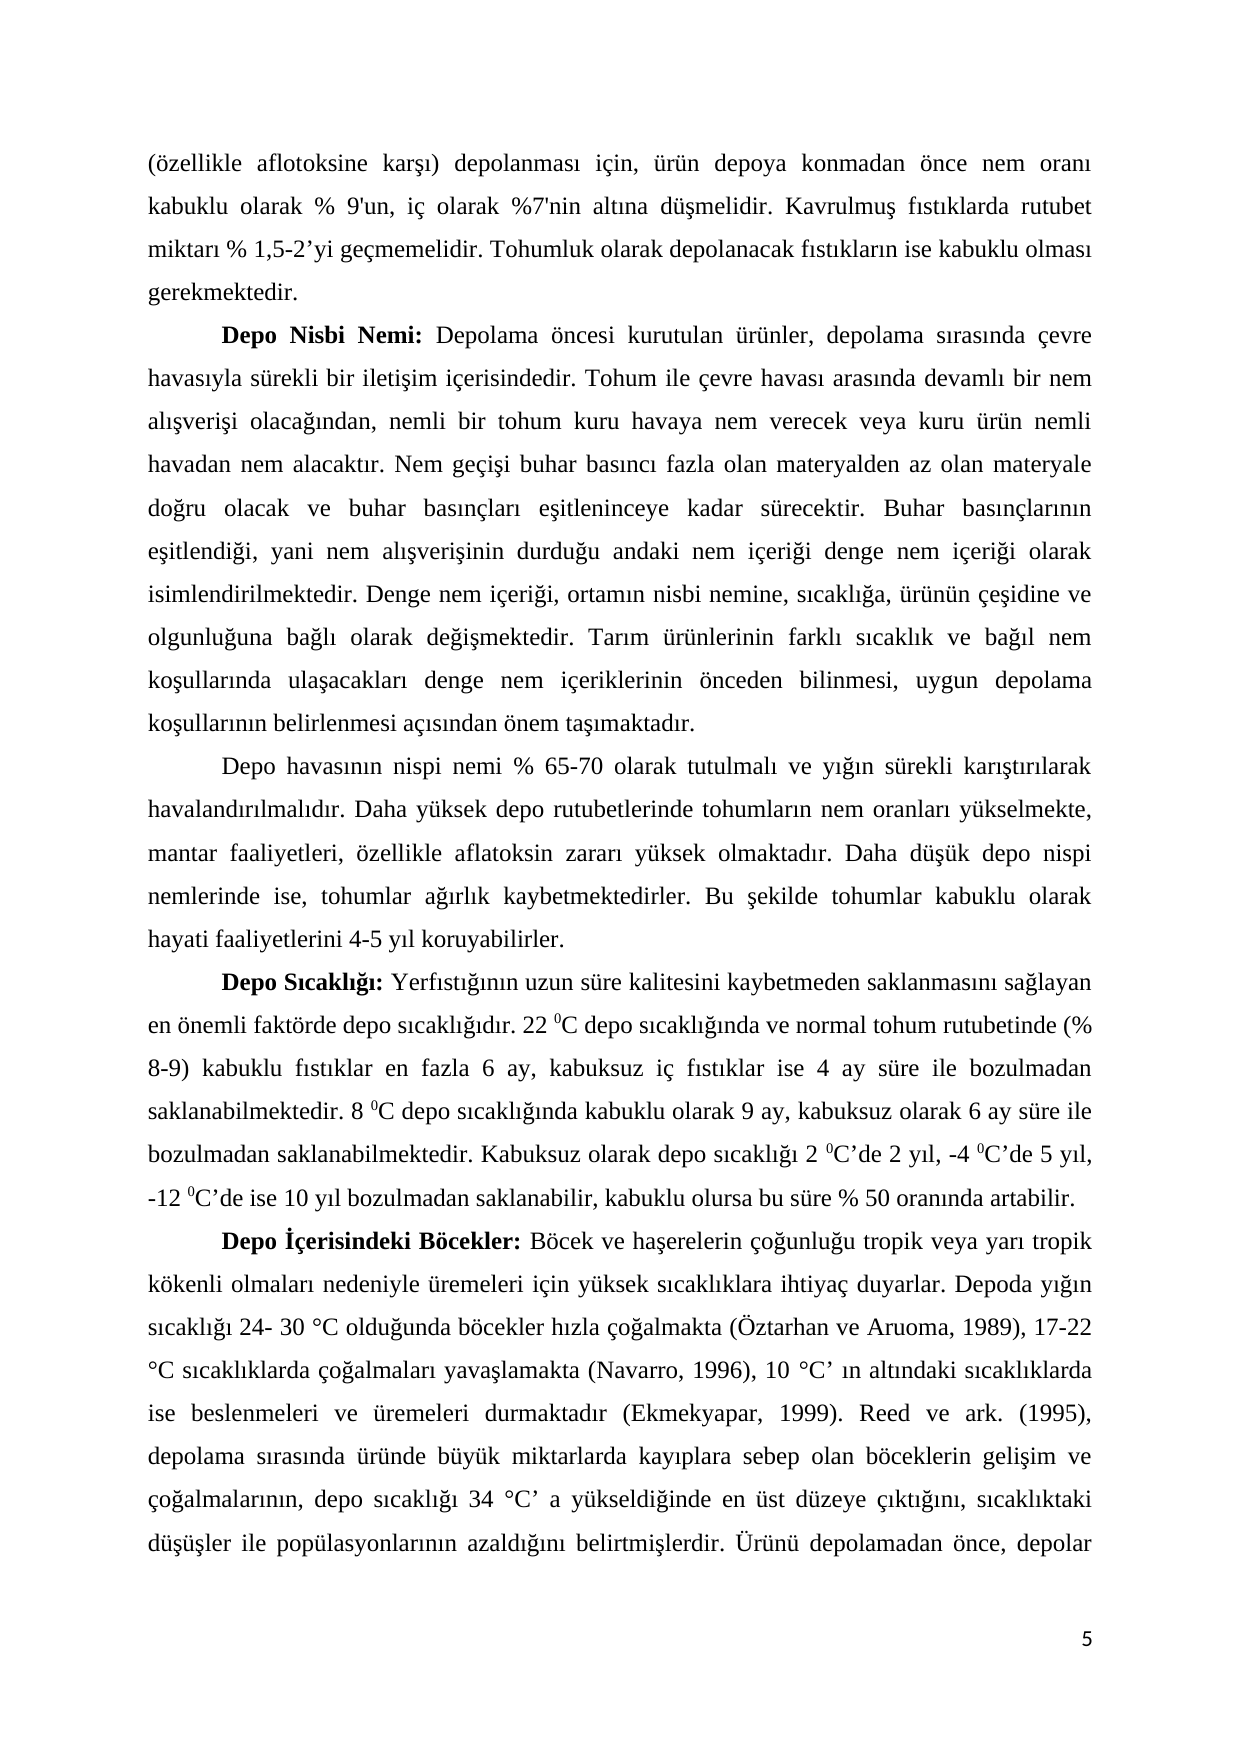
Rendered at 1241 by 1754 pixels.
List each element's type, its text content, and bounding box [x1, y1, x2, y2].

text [148, 1226, 1093, 1556]
text Depo Sıcaklığı: Yerfıstığının uzun süre kalitesini kaybetmeden saklanmasını sağlayan en önemli faktörde depo sıcaklığıdır. 22 0C depo sıcaklığında ve normal tohum rutubetinde (% 8-9) kabuklu fıstıklar en fazla 6 ay, kabuksuz iç fıstıklar ise 4 ay süre ile bozulmadan saklanabilmektedir. 8 0C depo sıcaklığında kabuklu olarak 9 ay, kabuksuz olarak 6 ay süre ile bozulmadan saklanabilmektedir. Kabuksuz olarak depo sıcaklığı 2 0C’de 2 yıl, -4 0C’de 5 yıl, -12 0C’de ise 10 yıl bozulmadan saklanabilir, kabuklu olursa bu süre % 50 oranında artabilir. [148, 967, 1093, 1211]
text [148, 148, 1093, 306]
text Depo havasının nispi nemi % 65-70 olarak tutulmalı ve yığın sürekli karıştırılarak havalandırılmalıdır. Daha yüksek depo rutubetlerinde tohumların nem oranları yükselmekte, mantar faaliyetleri, özellikle aflatoksin zararı yüksek olmaktadır. Daha düşük depo nispi nemlerinde ise, tohumlar ağırlık kaybetmektedirler. Bu şekilde tohumlar kabuklu olarak hayati faaliyetlerini 4-5 yıl koruyabilirler. [148, 751, 1093, 953]
text Depo Nisbi Nemi: Depolama öncesi kurutulan ürünler, depolama sırasında çevre havasıyla sürekli bir iletişim içerisindedir. Tohum ile çevre havası arasında devamlı bir nem alışverişi olacağından, nemli bir tohum kuru havaya nem verecek veya kuru ürün nemli havadan nem alacaktır. Nem geçişi buhar basıncı fazla olan materyalden az olan materyale doğru olacak ve buhar basınçları eşitleninceye kadar sürecektir. Buhar basınçlarının eşitlendiği, yani nem alışverişinin durduğu andaki nem içeriği denge nem içeriği olarak isimlendirilmektedir. Denge nem içeriği, ortamın nisbi nemine, sıcaklığa, ürünün çeşidine ve olgunluğuna bağlı olarak değişmektedir. Tarım ürünlerinin farklı sıcaklık ve bağıl nem koşullarında ulaşacakları denge nem içeriklerinin önceden bilinmesi, uygun depolama koşullarının belirlenmesi açısından önem taşımaktadır. [148, 320, 1093, 737]
